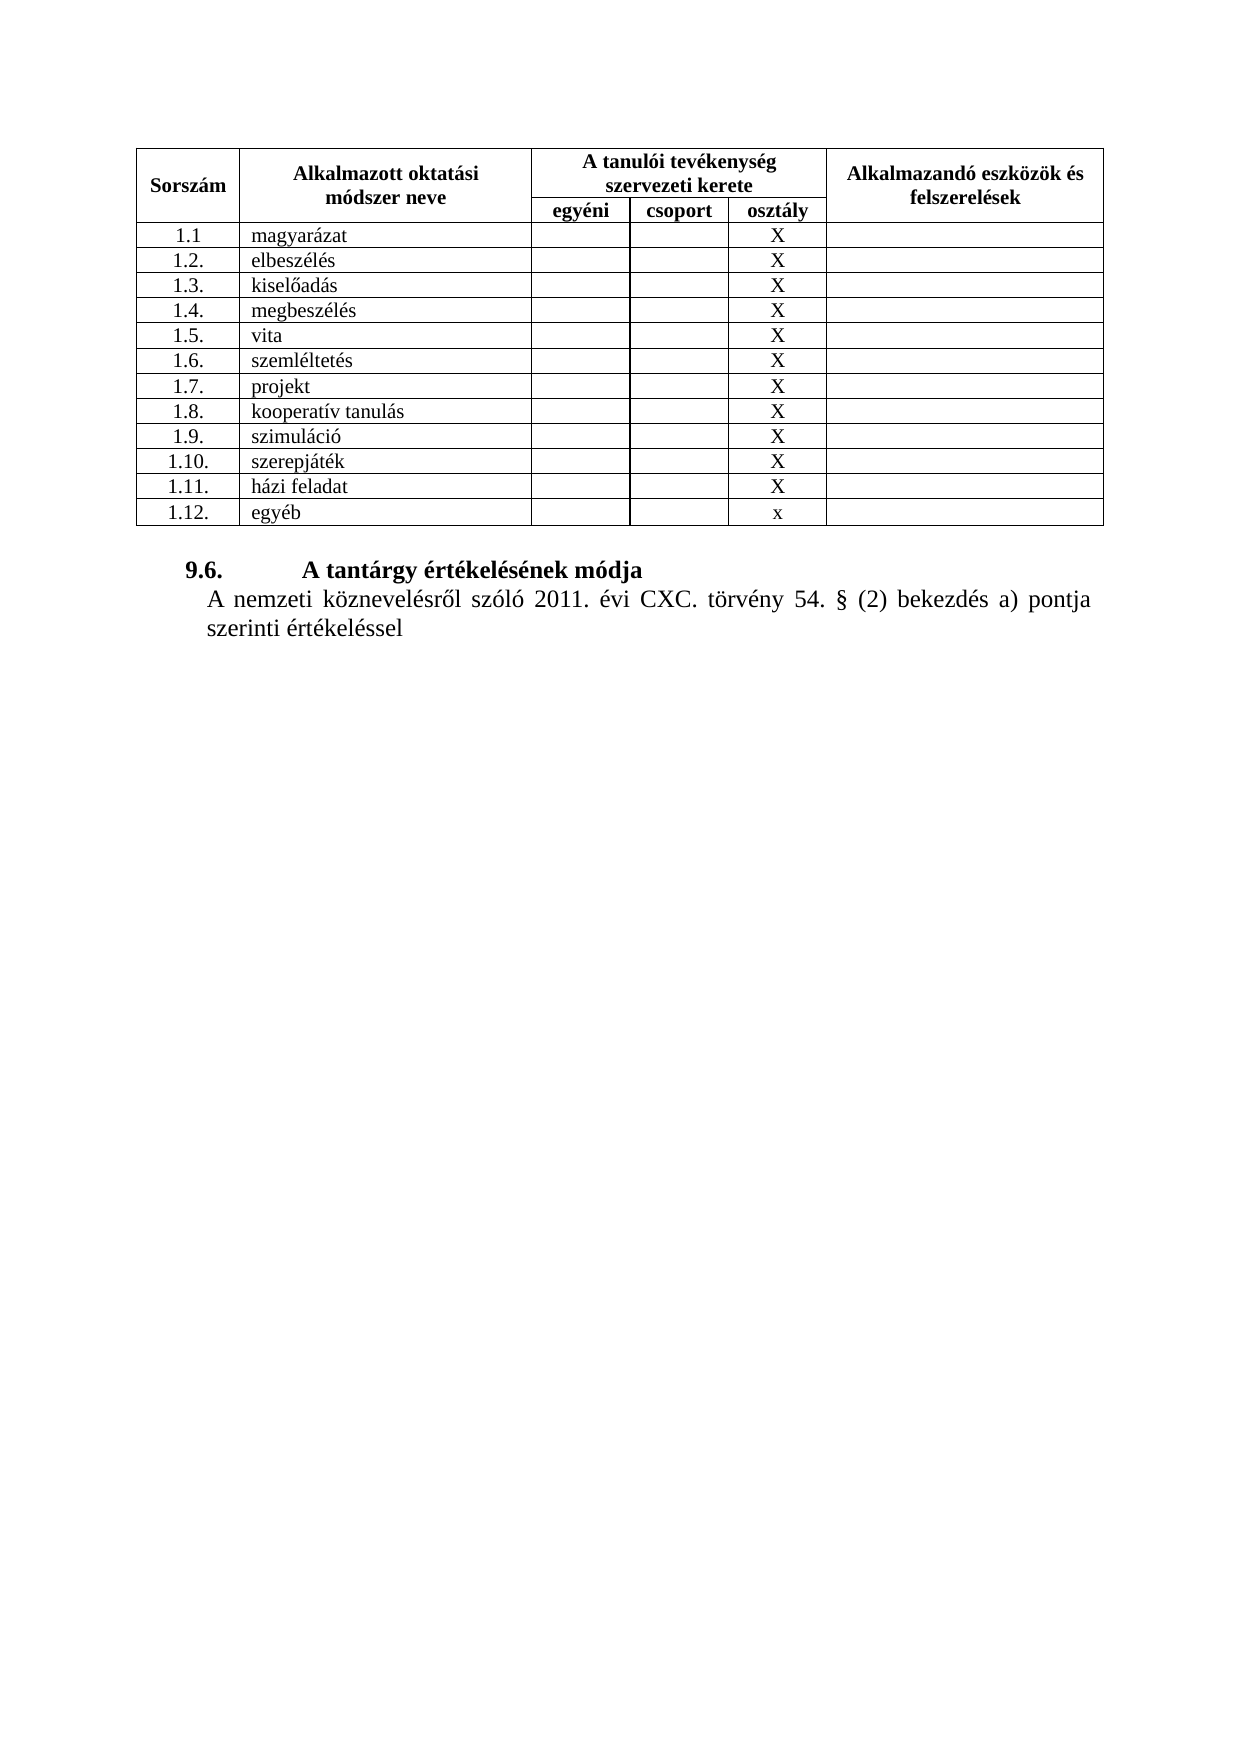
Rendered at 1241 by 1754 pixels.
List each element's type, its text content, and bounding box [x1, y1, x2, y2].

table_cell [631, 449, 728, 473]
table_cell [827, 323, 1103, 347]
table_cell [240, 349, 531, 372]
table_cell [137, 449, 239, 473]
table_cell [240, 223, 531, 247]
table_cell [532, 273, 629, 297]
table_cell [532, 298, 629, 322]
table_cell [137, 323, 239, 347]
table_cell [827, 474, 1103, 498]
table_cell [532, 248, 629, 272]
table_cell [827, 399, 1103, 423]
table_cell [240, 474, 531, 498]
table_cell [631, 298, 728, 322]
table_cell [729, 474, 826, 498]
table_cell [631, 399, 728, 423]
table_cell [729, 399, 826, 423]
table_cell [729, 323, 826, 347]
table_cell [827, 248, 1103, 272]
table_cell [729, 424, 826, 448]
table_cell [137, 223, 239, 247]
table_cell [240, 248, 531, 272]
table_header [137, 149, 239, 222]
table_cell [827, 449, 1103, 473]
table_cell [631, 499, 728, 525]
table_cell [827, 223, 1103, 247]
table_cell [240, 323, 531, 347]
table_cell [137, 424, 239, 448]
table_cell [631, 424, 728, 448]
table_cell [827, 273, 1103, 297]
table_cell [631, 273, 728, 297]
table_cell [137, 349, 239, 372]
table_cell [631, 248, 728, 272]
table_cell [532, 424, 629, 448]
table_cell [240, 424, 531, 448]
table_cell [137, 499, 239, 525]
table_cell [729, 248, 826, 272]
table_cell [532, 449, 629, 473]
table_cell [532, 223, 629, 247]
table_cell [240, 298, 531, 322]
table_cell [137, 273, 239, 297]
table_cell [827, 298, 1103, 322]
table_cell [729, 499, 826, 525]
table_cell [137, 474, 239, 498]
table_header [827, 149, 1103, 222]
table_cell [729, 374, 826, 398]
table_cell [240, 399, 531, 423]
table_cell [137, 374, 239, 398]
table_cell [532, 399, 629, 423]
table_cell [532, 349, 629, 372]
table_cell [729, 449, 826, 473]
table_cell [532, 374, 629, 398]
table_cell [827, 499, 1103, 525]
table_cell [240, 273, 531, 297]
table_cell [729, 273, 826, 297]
list A tantárgy értékelésének módja [185, 555, 1093, 584]
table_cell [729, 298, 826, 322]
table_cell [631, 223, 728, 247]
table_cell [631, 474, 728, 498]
text A nemzeti köznevelésről szóló 2011. évi CXC. törvény 54. § (2) bekezdés a) pontja szerinti értékeléssel [207, 584, 1093, 641]
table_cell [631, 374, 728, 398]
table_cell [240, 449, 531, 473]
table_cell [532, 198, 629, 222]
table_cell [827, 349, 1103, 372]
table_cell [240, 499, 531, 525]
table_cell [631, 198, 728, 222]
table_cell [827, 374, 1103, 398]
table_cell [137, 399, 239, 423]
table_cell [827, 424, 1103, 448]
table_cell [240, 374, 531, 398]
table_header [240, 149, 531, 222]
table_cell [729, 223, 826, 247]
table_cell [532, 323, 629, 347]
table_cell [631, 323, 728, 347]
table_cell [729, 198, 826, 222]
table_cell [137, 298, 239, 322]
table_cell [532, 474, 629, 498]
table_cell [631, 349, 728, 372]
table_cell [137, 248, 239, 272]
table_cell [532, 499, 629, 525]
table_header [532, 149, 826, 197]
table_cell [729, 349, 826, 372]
